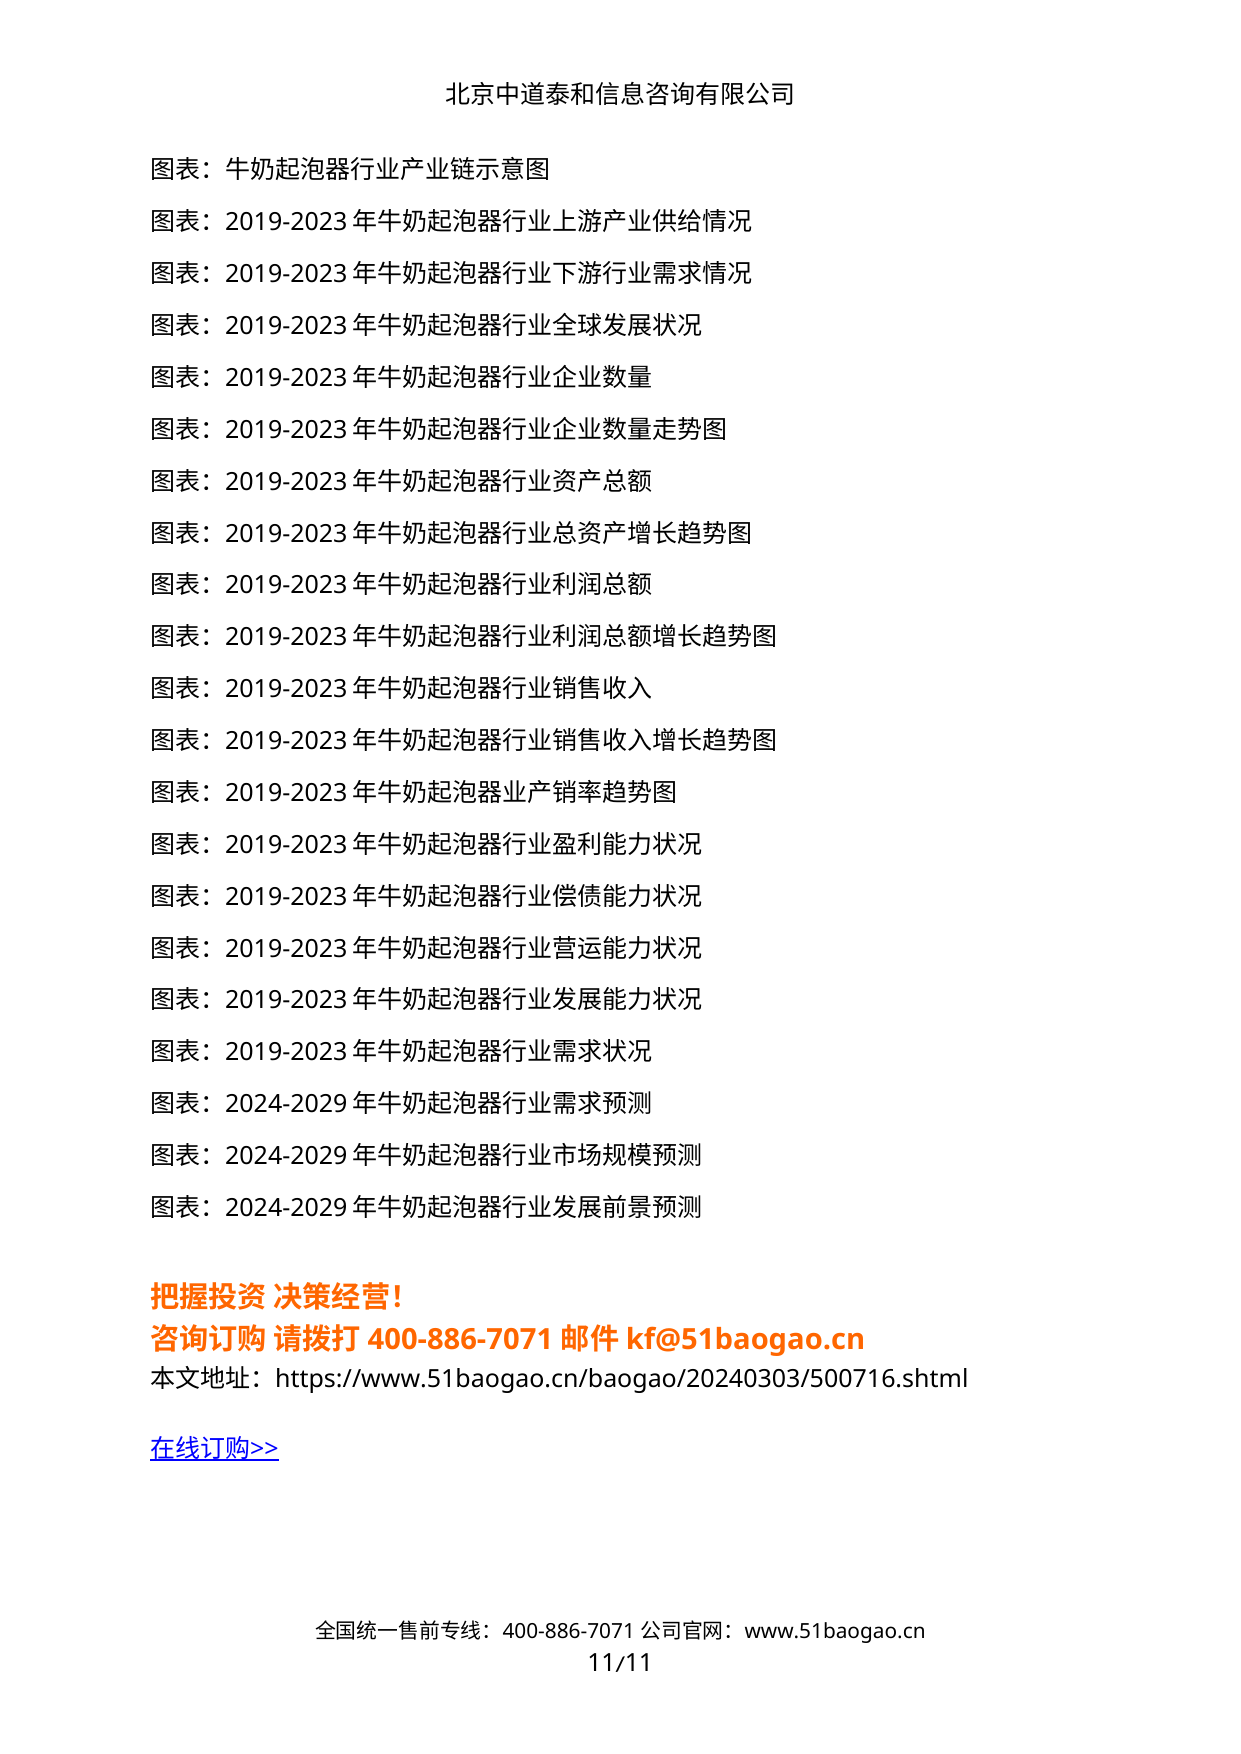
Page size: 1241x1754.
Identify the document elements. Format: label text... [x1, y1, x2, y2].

text 图表：2019-2023年牛奶起泡器行业总资产增长趋势图 [150, 513, 1090, 549]
text 图表：2019-2023年牛奶起泡器行业企业数量 [150, 357, 1090, 394]
text 图表：2024-2029年牛奶起泡器行业市场规模预测 [150, 1136, 1090, 1172]
text 图表：2019-2023年牛奶起泡器行业利润总额 [150, 565, 1090, 601]
text 把握投资 决策经营！咨询订购 请拨打 400-886-7071 邮件 kf@51baogao.cn本文地址：https://www.51baogao.cn/baogao/20240303/500716.shtml [150, 1239, 1090, 1394]
text 图表：2024-2029年牛奶起泡器行业需求预测 [150, 1084, 1090, 1120]
text 图表：2019-2023年牛奶起泡器行业营运能力状况 [150, 928, 1090, 964]
text 图表：2019-2023年牛奶起泡器行业盈利能力状况 [150, 824, 1090, 861]
text 图表：2019-2023年牛奶起泡器行业上游产业供给情况 [150, 202, 1090, 238]
text 图表：牛奶起泡器行业产业链示意图 [150, 150, 1090, 186]
text 图表：2019-2023年牛奶起泡器行业发展能力状况 [150, 980, 1090, 1016]
text 图表：2019-2023年牛奶起泡器行业销售收入增长趋势图 [150, 721, 1090, 757]
text 图表：2019-2023年牛奶起泡器行业利润总额增长趋势图 [150, 617, 1090, 653]
text 图表：2024-2029年牛奶起泡器行业发展前景预测 [150, 1187, 1090, 1224]
text 图表：2019-2023年牛奶起泡器行业资产总额 [150, 461, 1090, 497]
text 图表：2019-2023年牛奶起泡器行业全球发展状况 [150, 306, 1090, 342]
text 在线订购>> [150, 1394, 1090, 1465]
text 图表：2019-2023年牛奶起泡器行业销售收入 [150, 669, 1090, 705]
text 图表：2019-2023年牛奶起泡器行业企业数量走势图 [150, 409, 1090, 446]
text 图表：2019-2023年牛奶起泡器行业偿债能力状况 [150, 876, 1090, 912]
text 图表：2019-2023年牛奶起泡器行业下游行业需求情况 [150, 254, 1090, 290]
text 图表：2019-2023年牛奶起泡器业产销率趋势图 [150, 772, 1090, 809]
text 图表：2019-2023年牛奶起泡器行业需求状况 [150, 1032, 1090, 1068]
